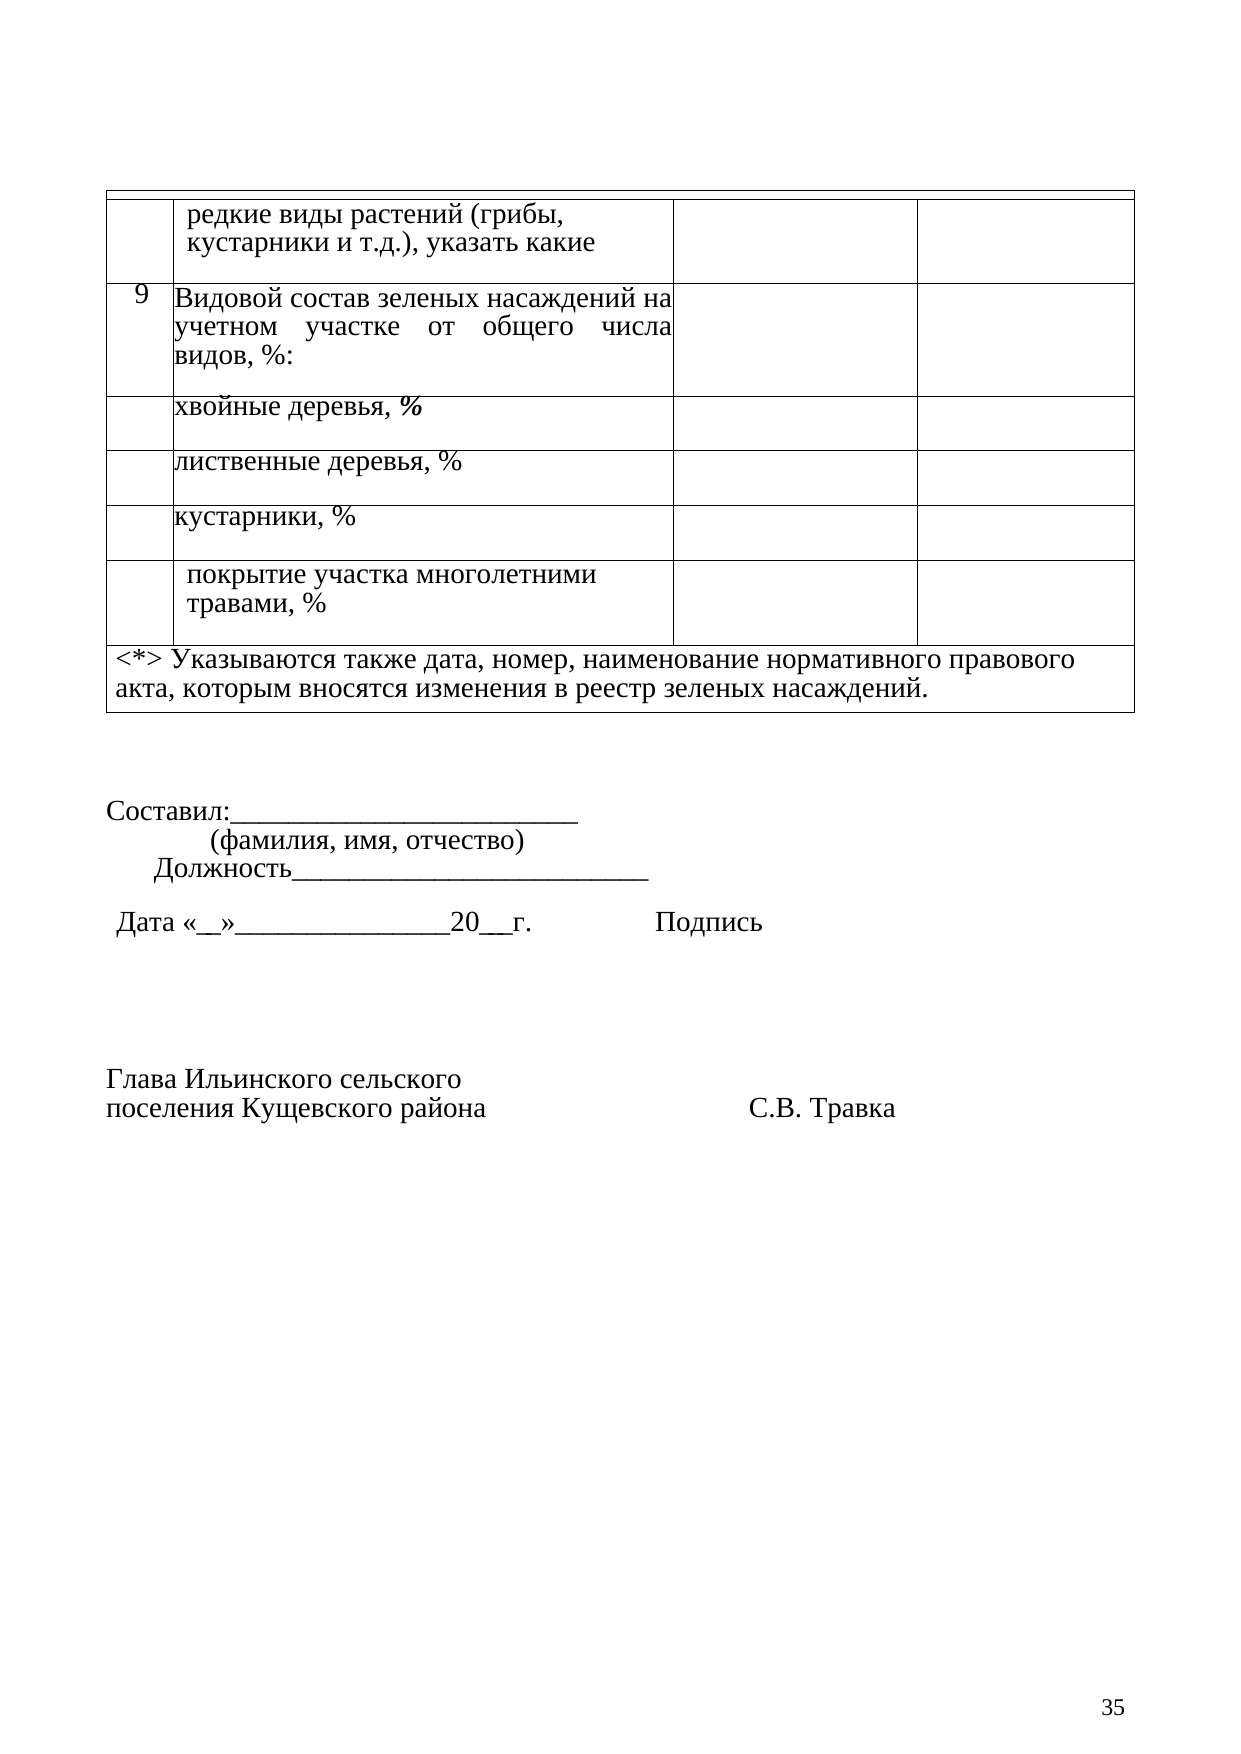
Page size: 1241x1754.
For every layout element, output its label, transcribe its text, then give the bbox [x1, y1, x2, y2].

table_cell [918, 451, 1134, 505]
table_cell [674, 506, 917, 559]
table_cell Видовой состав зеленых насаждений на учетном участке от общего числа видов, %: [174, 284, 673, 396]
text Дата « » 20 г. Подпись [133, 912, 1134, 936]
text Составил: [106, 798, 1134, 827]
text Глава Ильинского сельского [106, 1066, 1134, 1094]
table_cell кустарники, % [174, 506, 673, 559]
table_header редкие виды растений (грибы, кустарники и т.д.), указать какие [174, 200, 673, 283]
table_cell [107, 451, 173, 505]
table_header [107, 200, 173, 283]
text (фамилия, имя, отчество) [210, 827, 1134, 855]
table_cell [674, 451, 917, 505]
text поселения Кущевского района С.В. Травка [106, 1094, 1130, 1123]
table_cell [918, 506, 1134, 559]
table_cell 9 [107, 284, 173, 396]
table_cell [107, 506, 173, 559]
text <*> Указываются также дата, номер, наименование нормативного правового акта, которым вносятся изменения в реестр зеленых насаждений. [115, 646, 1125, 703]
table_header [674, 200, 917, 283]
table_cell лиственные деревья, % [174, 451, 673, 505]
table_cell [918, 397, 1134, 450]
table_cell [107, 561, 173, 644]
table_cell [674, 397, 917, 450]
table_header [918, 200, 1134, 283]
table_cell [107, 397, 173, 450]
table_cell [674, 284, 917, 396]
table_cell [918, 284, 1134, 396]
table_cell [918, 561, 1134, 644]
text Должность [154, 855, 1134, 884]
table_cell [674, 561, 917, 644]
table_cell покрытие участка многолетними травами, % [174, 561, 673, 644]
table_cell хвойные деревья, % [174, 397, 673, 450]
